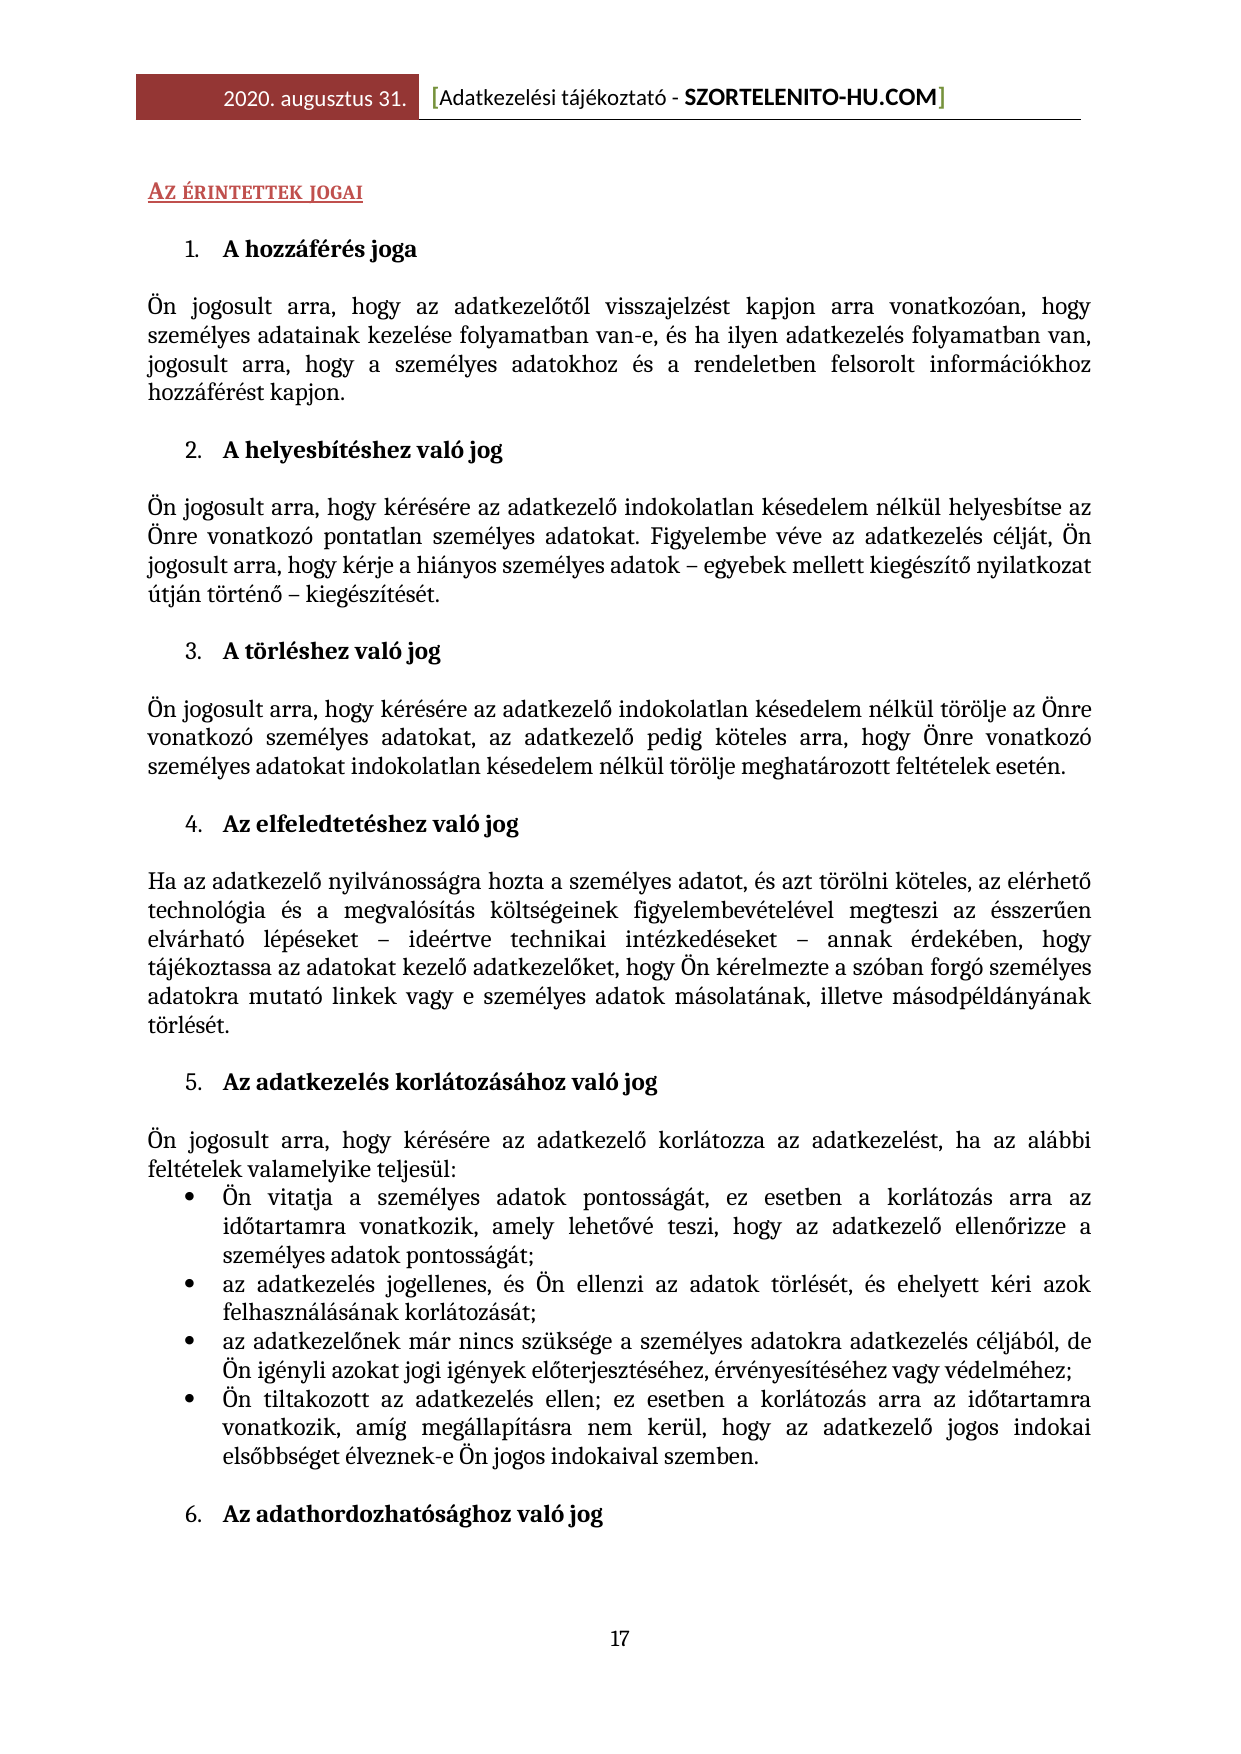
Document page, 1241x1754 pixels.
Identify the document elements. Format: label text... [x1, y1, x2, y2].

list Az elfeledtetéshez való jog [185, 809, 1093, 838]
list A törléshez való jog [185, 637, 1093, 666]
list Az adathordozhatósághoz való jog [185, 1499, 1093, 1528]
text Az érintettek jogai [148, 177, 1093, 206]
list Ön tiltakozott az adatkezelés ellen; ez esetben a korlátozás arra az időtartamra vonatkozik, amíg megállapításra nem kerül, hogy az adatkezelő jogos indokai elsőbbséget élveznek-e Ön jogos indokaival szemben. [185, 1384, 1093, 1471]
list az adatkezelés jogellenes, és Ön ellenzi az adatok törlését, és ehelyett kéri azok felhasználásának korlátozását; [185, 1269, 1093, 1327]
list Az adatkezelés korlátozásához való jog [185, 1068, 1093, 1097]
text Ön jogosult arra, hogy kérésére az adatkezelő korlátozza az adatkezelést, ha az alábbi feltételek valamelyike teljesül: [148, 1126, 1093, 1183]
text Ön jogosult arra, hogy kérésére az adatkezelő indokolatlan késedelem nélkül törölje az Önre vonatkozó személyes adatokat, az adatkezelő pedig köteles arra, hogy Önre vonatkozó személyes adatokat indokolatlan késedelem nélkül törölje meghatározott feltételek esetén. [148, 694, 1093, 781]
text Ön jogosult arra, hogy az adatkezelőtől visszajelzést kapjon arra vonatkozóan, hogy személyes adatainak kezelése folyamatban van-e, és ha ilyen adatkezelés folyamatban van, jogosult arra, hogy a személyes adatokhoz és a rendeletben felsorolt információkhoz hozzáférést kapjon. [148, 292, 1093, 407]
list A hozzáférés joga [185, 234, 1093, 263]
text Ön jogosult arra, hogy kérésére az adatkezelő indokolatlan késedelem nélkül helyesbítse az Önre vonatkozó pontatlan személyes adatokat. Figyelembe véve az adatkezelés célját, Ön jogosult arra, hogy kérje a hiányos személyes adatok – egyebek mellett kiegészítő nyilatkozat útján történő – kiegészítését. [148, 493, 1093, 608]
list az adatkezelőnek már nincs szüksége a személyes adatokra adatkezelés céljából, de Ön igényli azokat jogi igények előterjesztéséhez, érvényesítéséhez vagy védelméhez; [185, 1327, 1093, 1384]
text Ha az adatkezelő nyilvánosságra hozta a személyes adatot, és azt törölni köteles, az elérhető technológia és a megvalósítás költségeinek figyelembevételével megteszi az ésszerűen elvárható lépéseket – ideértve technikai intézkedéseket – annak érdekében, hogy tájékoztassa az adatokat kezelő adatkezelőket, hogy Ön kérelmezte a szóban forgó személyes adatokra mutató linkek vagy e személyes adatok másolatának, illetve másodpéldányának törlését. [148, 867, 1093, 1039]
list A helyesbítéshez való jog [185, 436, 1093, 464]
list Ön vitatja a személyes adatok pontosságát, ez esetben a korlátozás arra az időtartamra vonatkozik, amely lehetővé teszi, hogy az adatkezelő ellenőrizze a személyes adatok pontosságát; [185, 1183, 1093, 1269]
